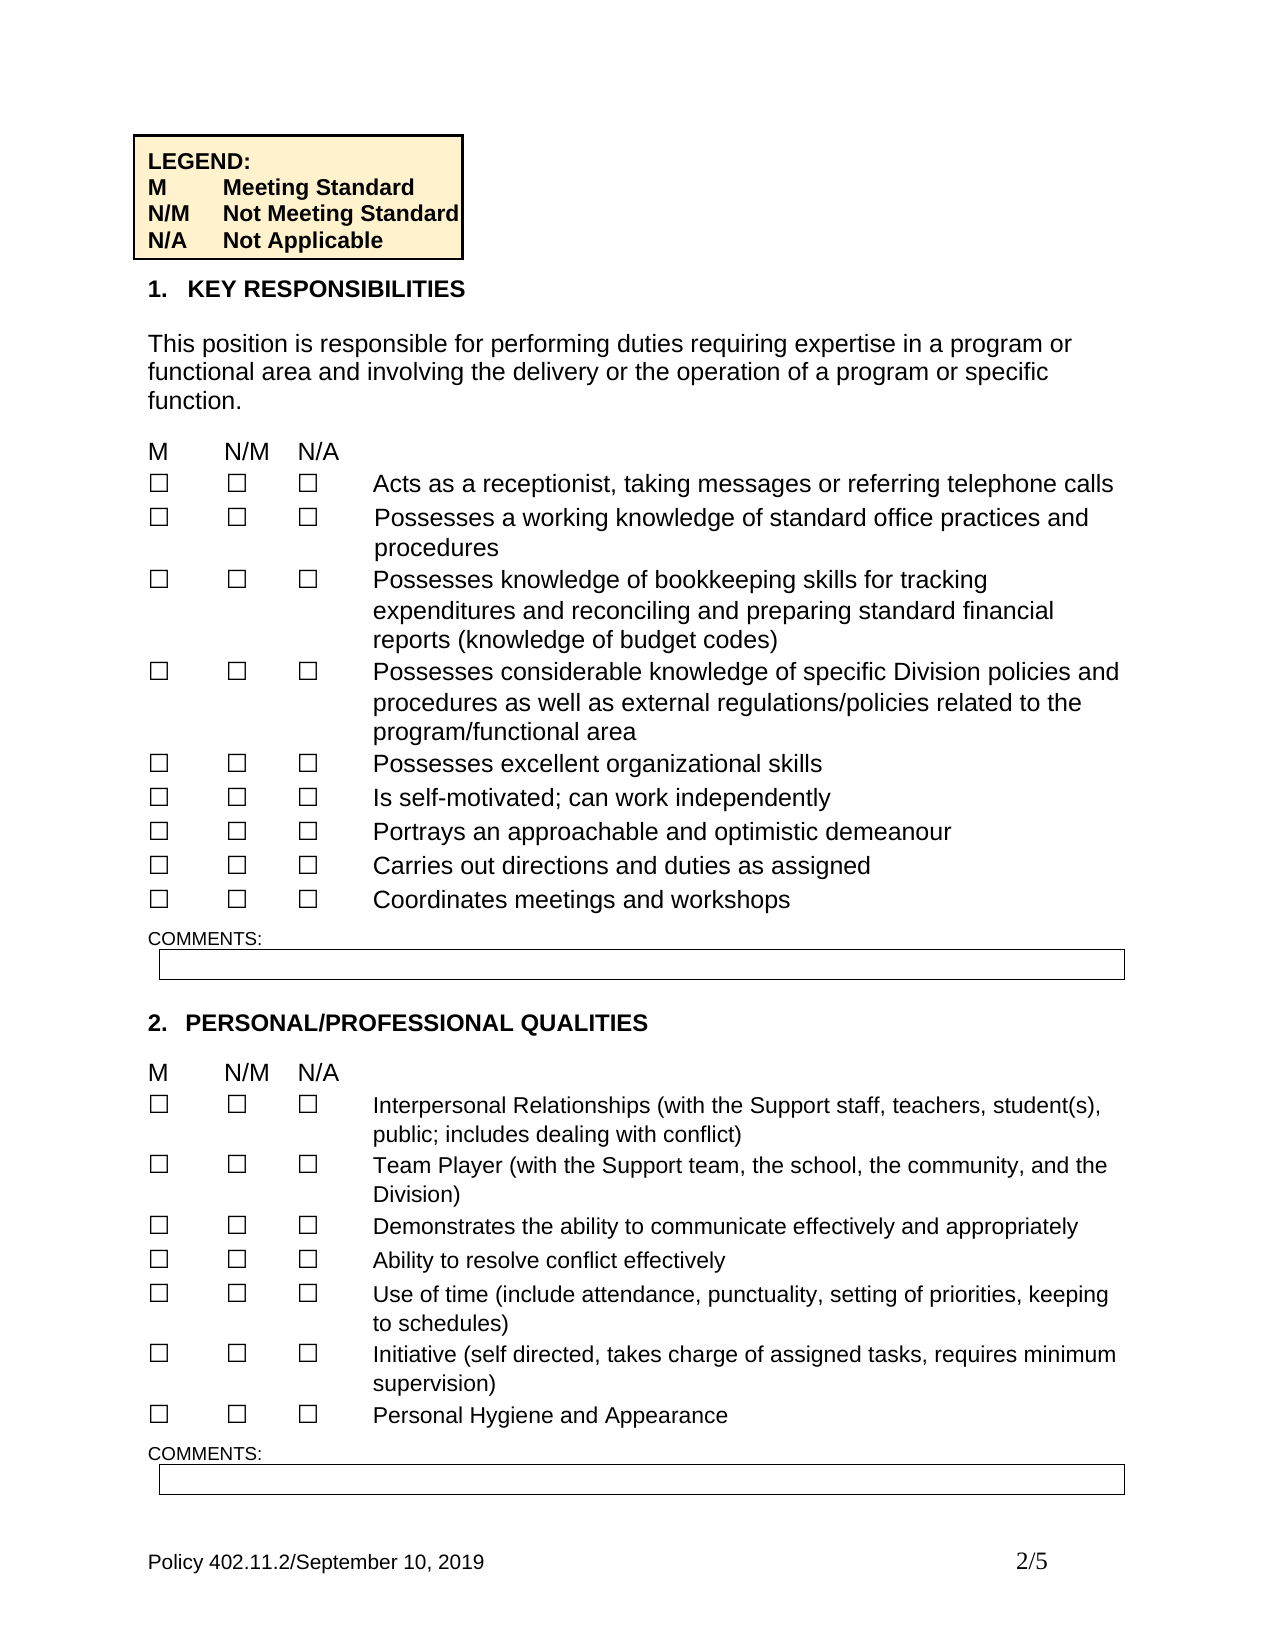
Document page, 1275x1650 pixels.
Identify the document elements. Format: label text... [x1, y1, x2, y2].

text Use of time (include attendance, punctuality, setting of priorities, keeping to schedules) [148, 1276, 1127, 1336]
table_header [160, 1465, 1124, 1494]
text Portrays an approachable and optimistic demeanour [148, 813, 1127, 847]
text Demonstrates the ability to communicate effectively and appropriately [148, 1207, 1127, 1241]
text M Meeting Standard [148, 174, 1127, 200]
text M N/M N/A [148, 1058, 1127, 1087]
text LEGEND: [148, 148, 1127, 174]
text Personal Hygiene and Appearance [148, 1396, 1127, 1430]
text Possesses knowledge of bookkeeping skills for tracking expenditures and reconciling and preparing standard financial reports (knowledge of budget codes) [148, 562, 1127, 654]
text COMMENTS: [148, 927, 1127, 949]
text Possesses a working knowledge of standard office practices and procedures [148, 499, 1127, 562]
text N/M Not Meeting Standard [148, 200, 1127, 227]
text Coordinates meetings and workshops [148, 881, 1127, 916]
text Possesses excellent organizational skills [148, 745, 1127, 779]
text N/A Not Applicable [148, 227, 1127, 253]
text 1. KEY RESPONSIBILITIES [148, 275, 1127, 302]
text Interpersonal Relationships (with the Support staff, teachers, student(s), public; includes dealing with conflict) [148, 1087, 1127, 1147]
text 2. PERSONAL/PROFESSIONAL QUALITIES [148, 1009, 1127, 1036]
text Possesses considerable knowledge of specific Division policies and procedures as well as external regulations/policies related to the program/functional area [148, 654, 1127, 745]
text Acts as a receptionist, taking messages or referring telephone calls [148, 465, 1127, 499]
text This position is responsible for performing duties requiring expertise in a program or functional area and involving the delivery or the operation of a program or specific function. [148, 329, 1127, 415]
text M N/M N/A [148, 436, 1127, 465]
text Carries out directions and duties as assigned [148, 847, 1127, 881]
text COMMENTS: [148, 1442, 1127, 1464]
table_header [160, 950, 1124, 979]
text Ability to resolve conflict effectively [148, 1241, 1127, 1276]
text Is self-motivated; can work independently [148, 779, 1127, 813]
text Initiative (self directed, takes charge of assigned tasks, requires minimum supervision) [148, 1336, 1127, 1396]
text Team Player (with the Support team, the school, the community, and the Division) [148, 1147, 1127, 1207]
